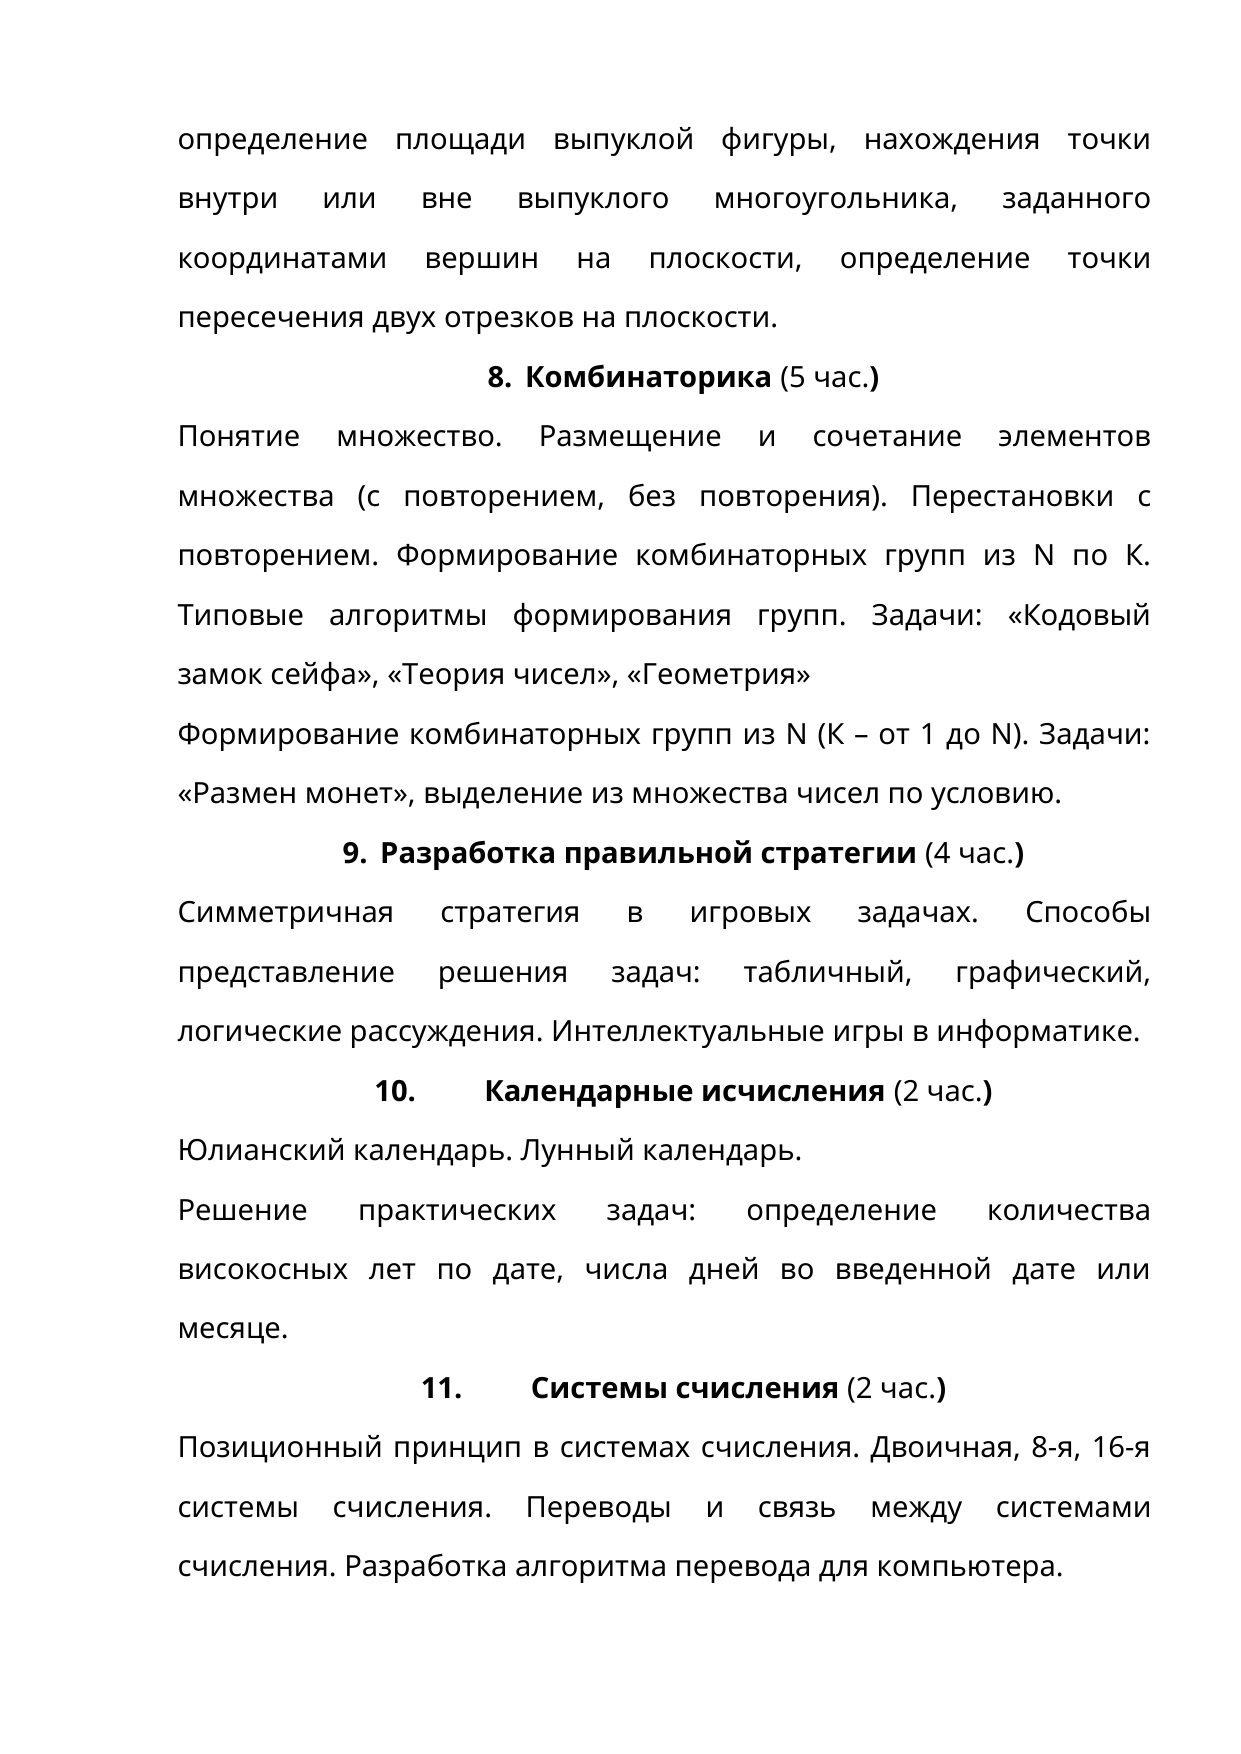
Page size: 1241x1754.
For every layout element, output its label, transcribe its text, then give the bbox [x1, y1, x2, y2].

text Понятие множество. Размещение и сочетание элементов множества (с повторением, без повторения). Перестановки с повторением. Формирование комбинаторных групп из N по К. Типовые алгоритмы формирования групп. Задачи: «Кодовый замок сейфа», «Теория чисел», «Геометрия» [177, 416, 1152, 693]
list Комбинаторика (5 час.) [215, 356, 1152, 396]
list Разработка правильной стратегии (4 час.) [215, 832, 1152, 872]
text Решение практических задач: определение количества високосных лет по дате, числа дней во введенной дате или месяце. [177, 1189, 1152, 1347]
list Системы счисления (2 час.) [215, 1367, 1152, 1407]
list Календарные исчисления (2 час.) [215, 1070, 1152, 1109]
text Юлианский календарь. Лунный календарь. [177, 1129, 1152, 1169]
text Симметричная стратегия в игровых задачах. Способы представление решения задач: табличный, графический, логические рассуждения. Интеллектуальные игры в информатике. [177, 891, 1152, 1050]
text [177, 118, 1152, 336]
text Формирование комбинаторных групп из N (К – от 1 до N). Задачи: «Размен монет», выделение из множества чисел по условию. [177, 713, 1152, 812]
text Позиционный принцип в системах счисления. Двоичная, 8-я, 16-я системы счисления. Переводы и связь между системами счисления. Разработка алгоритма перевода для компьютера. [177, 1427, 1152, 1585]
